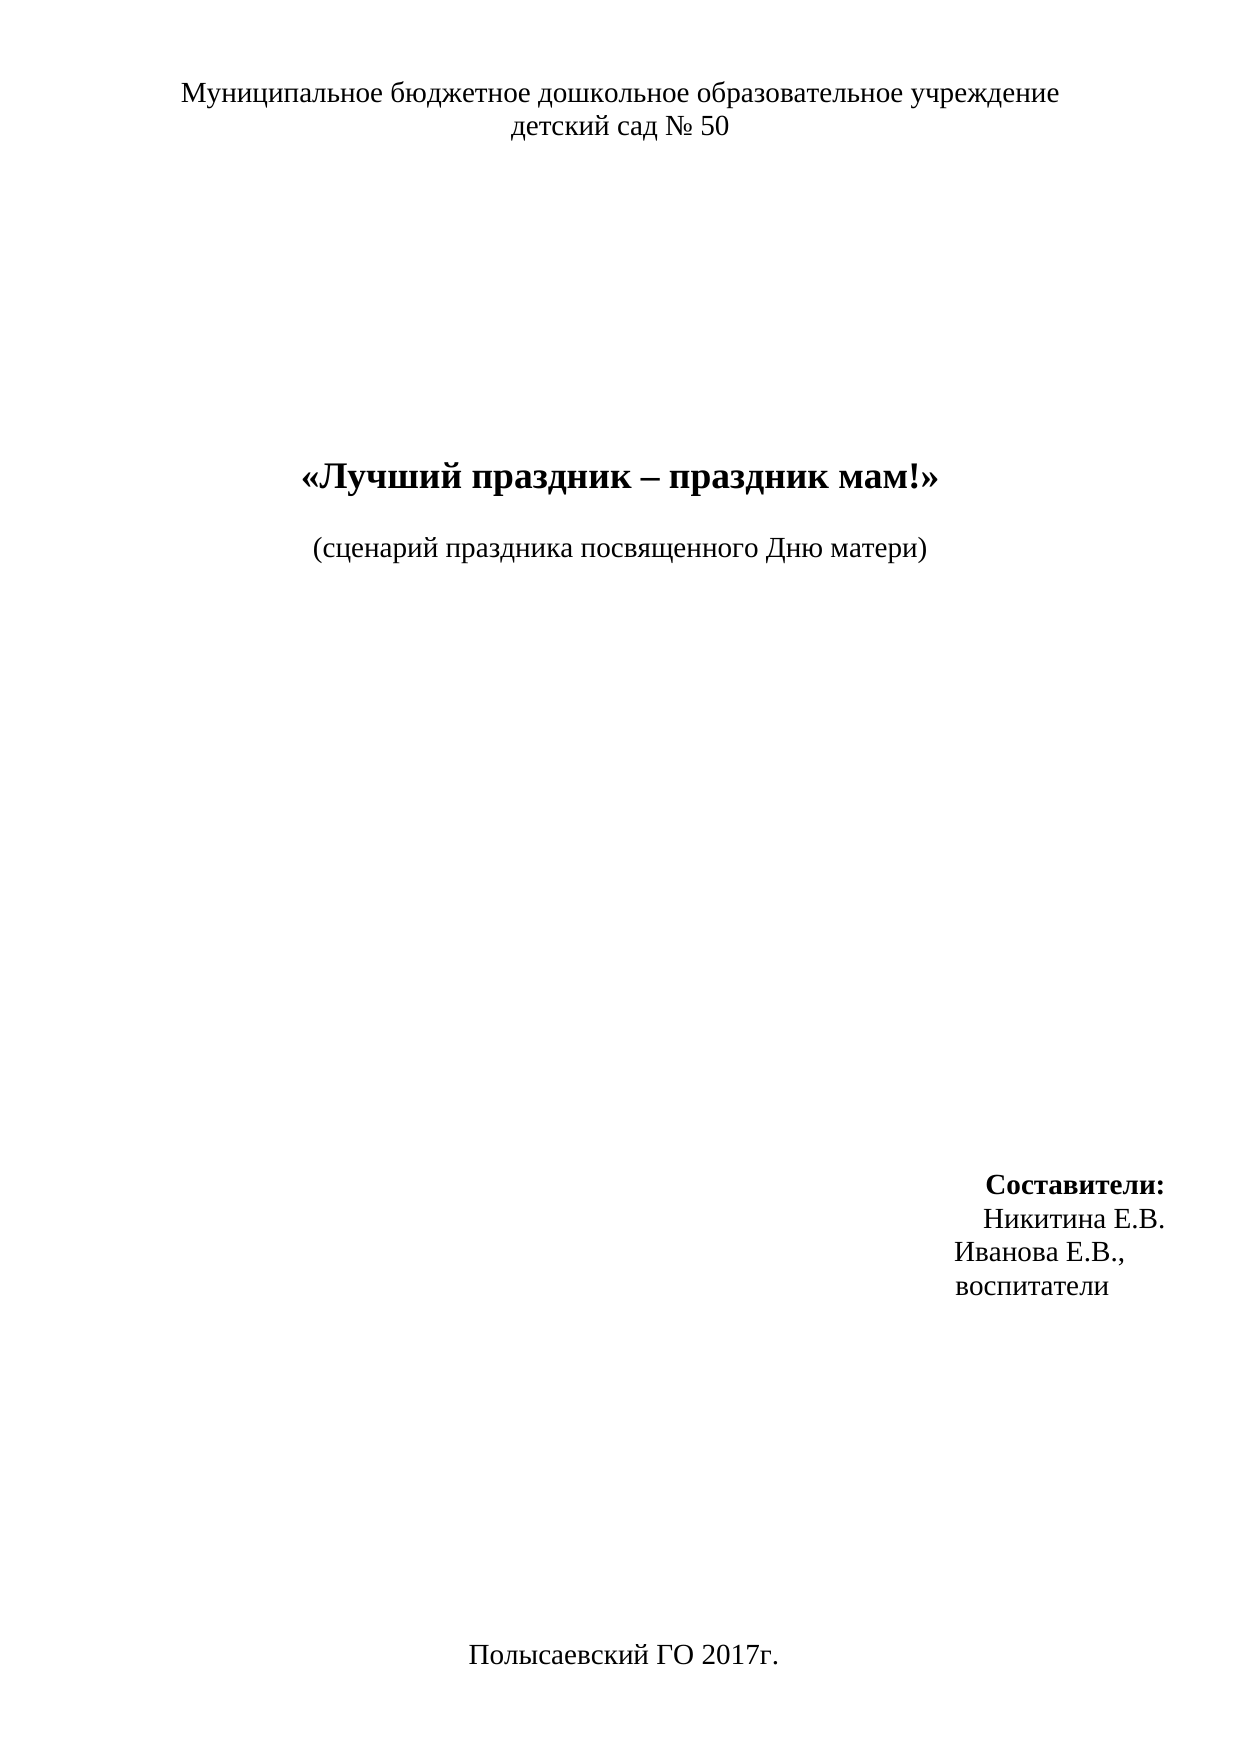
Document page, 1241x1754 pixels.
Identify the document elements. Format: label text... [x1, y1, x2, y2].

text (сценарий праздника посвященного Дню матери) [75, 530, 1165, 564]
text Полысаевский ГО 2017г. [75, 1637, 1165, 1671]
text «Лучший праздник – праздник мам!» [75, 453, 1165, 497]
text Никитина Е.В. [75, 1201, 1165, 1234]
text Составители: [75, 1167, 1165, 1201]
text детский сад № 50 [75, 108, 1165, 142]
text воспитатели [75, 1268, 1165, 1302]
text Муниципальное бюджетное дошкольное образовательное учреждение [75, 75, 1165, 108]
text Иванова Е.В., [75, 1234, 1165, 1268]
